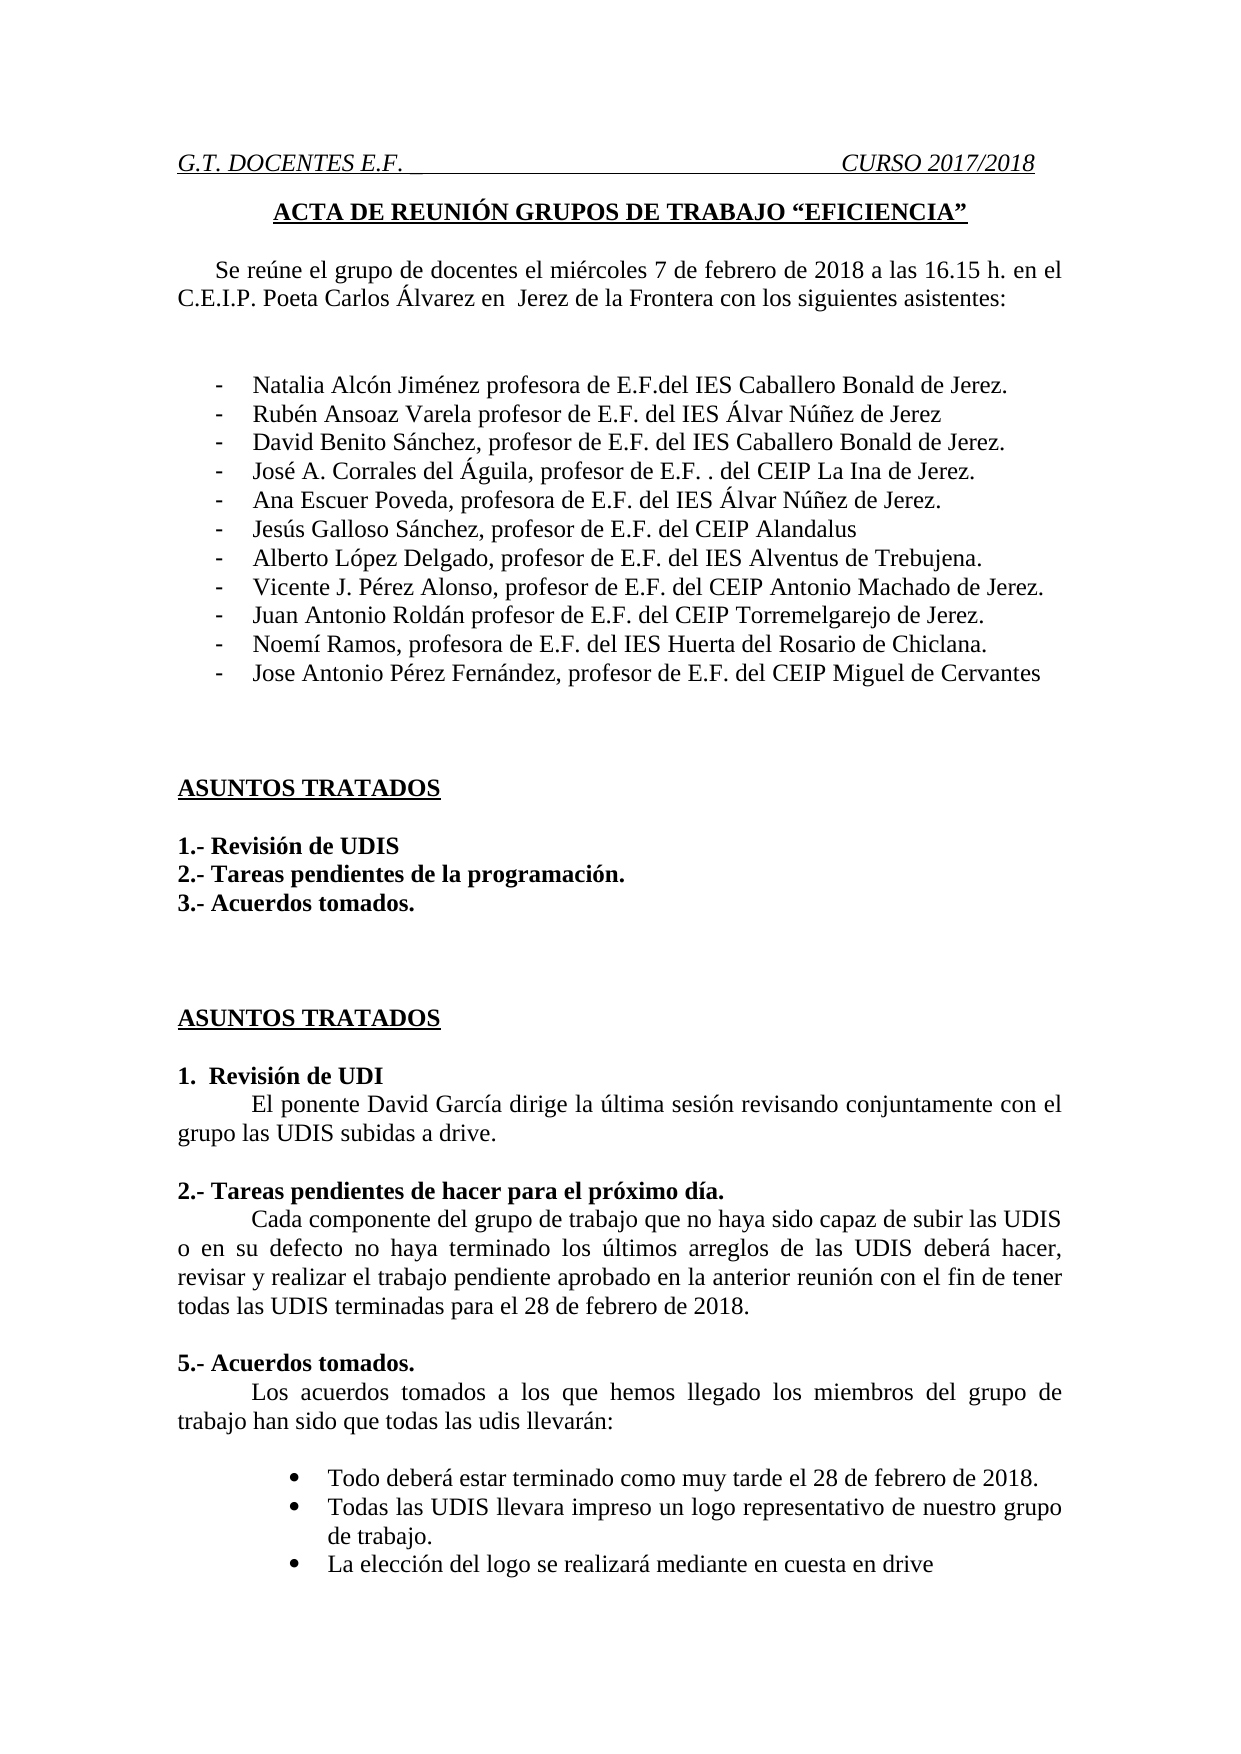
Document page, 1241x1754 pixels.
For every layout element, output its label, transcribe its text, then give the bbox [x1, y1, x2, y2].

text Se reúne el grupo de docentes el miércoles 7 de febrero de 2018 a las 16.15 h. en el C.E.I.P. Poeta Carlos Álvarez en Jerez de la Frontera con los siguientes asistentes: [177, 255, 1063, 312]
list Jose Antonio Pérez Fernández, profesor de E.F. del CEIP Miguel de Cervantes [215, 658, 1063, 687]
list La elección del logo se realizará mediante en cuesta en drive [290, 1549, 1063, 1578]
list Jesús Galloso Sánchez, profesor de E.F. del CEIP Alandalus [215, 514, 1063, 543]
text El ponente David García dirige la última sesión revisando conjuntamente con el grupo las UDIS subidas a drive. [177, 1089, 1063, 1147]
list Noemí Ramos, profesora de E.F. del IES Huerta del Rosario de Chiclana. [215, 629, 1063, 658]
list Rubén Ansoaz Varela profesor de E.F. del IES Álvar Núñez de Jerez [215, 398, 1063, 427]
text 2.- Tareas pendientes de hacer para el próximo día. [177, 1176, 1063, 1204]
text ASUNTOS TRATADOS [177, 1003, 1063, 1032]
text 1.- Revisión de UDIS [177, 831, 1063, 859]
text 2.- Tareas pendientes de la programación. [177, 859, 1063, 888]
list Todas las UDIS llevara impreso un logo representativo de nuestro grupo de trabajo. [290, 1492, 1063, 1549]
text 5.- Acuerdos tomados. [177, 1348, 1063, 1377]
list Todo deberá estar terminado como muy tarde el 28 de febrero de 2018. [290, 1463, 1063, 1492]
text ASUNTOS TRATADOS [177, 773, 1063, 802]
list Natalia Alcón Jiménez profesora de E.F.del IES Caballero Bonald de Jerez. [215, 370, 1063, 398]
text Los acuerdos tomados a los que hemos llegado los miembros del grupo de trabajo han sido que todas las udis llevarán: [177, 1377, 1063, 1434]
text ACTA DE REUNIÓN GRUPOS DE TRABAJO “EFICIENCIA” [177, 197, 1063, 226]
text G.T. DOCENTES E.F. _ CURSO 2017/2018 [177, 148, 1063, 176]
list Vicente J. Pérez Alonso, profesor de E.F. del CEIP Antonio Machado de Jerez. [215, 572, 1063, 601]
text Cada componente del grupo de trabajo que no haya sido capaz de subir las UDIS o en su defecto no haya terminado los últimos arreglos de las UDIS deberá hacer, revisar y realizar el trabajo pendiente aprobado en la anterior reunión con el fin de tener todas las UDIS terminadas para el 28 de febrero de 2018. [177, 1204, 1063, 1319]
list Ana Escuer Poveda, profesora de E.F. del IES Álvar Núñez de Jerez. [215, 485, 1063, 514]
list José A. Corrales del Águila, profesor de E.F. . del CEIP La Ina de Jerez. [215, 456, 1063, 485]
list Juan Antonio Roldán profesor de E.F. del CEIP Torremelgarejo de Jerez. [215, 601, 1063, 629]
list Alberto López Delgado, profesor de E.F. del IES Alventus de Trebujena. [215, 543, 1063, 572]
list David Benito Sánchez, profesor de E.F. del IES Caballero Bonald de Jerez. [215, 427, 1063, 456]
text 1. Revisión de UDI [177, 1061, 1063, 1089]
text 3.- Acuerdos tomados. [177, 888, 1063, 917]
